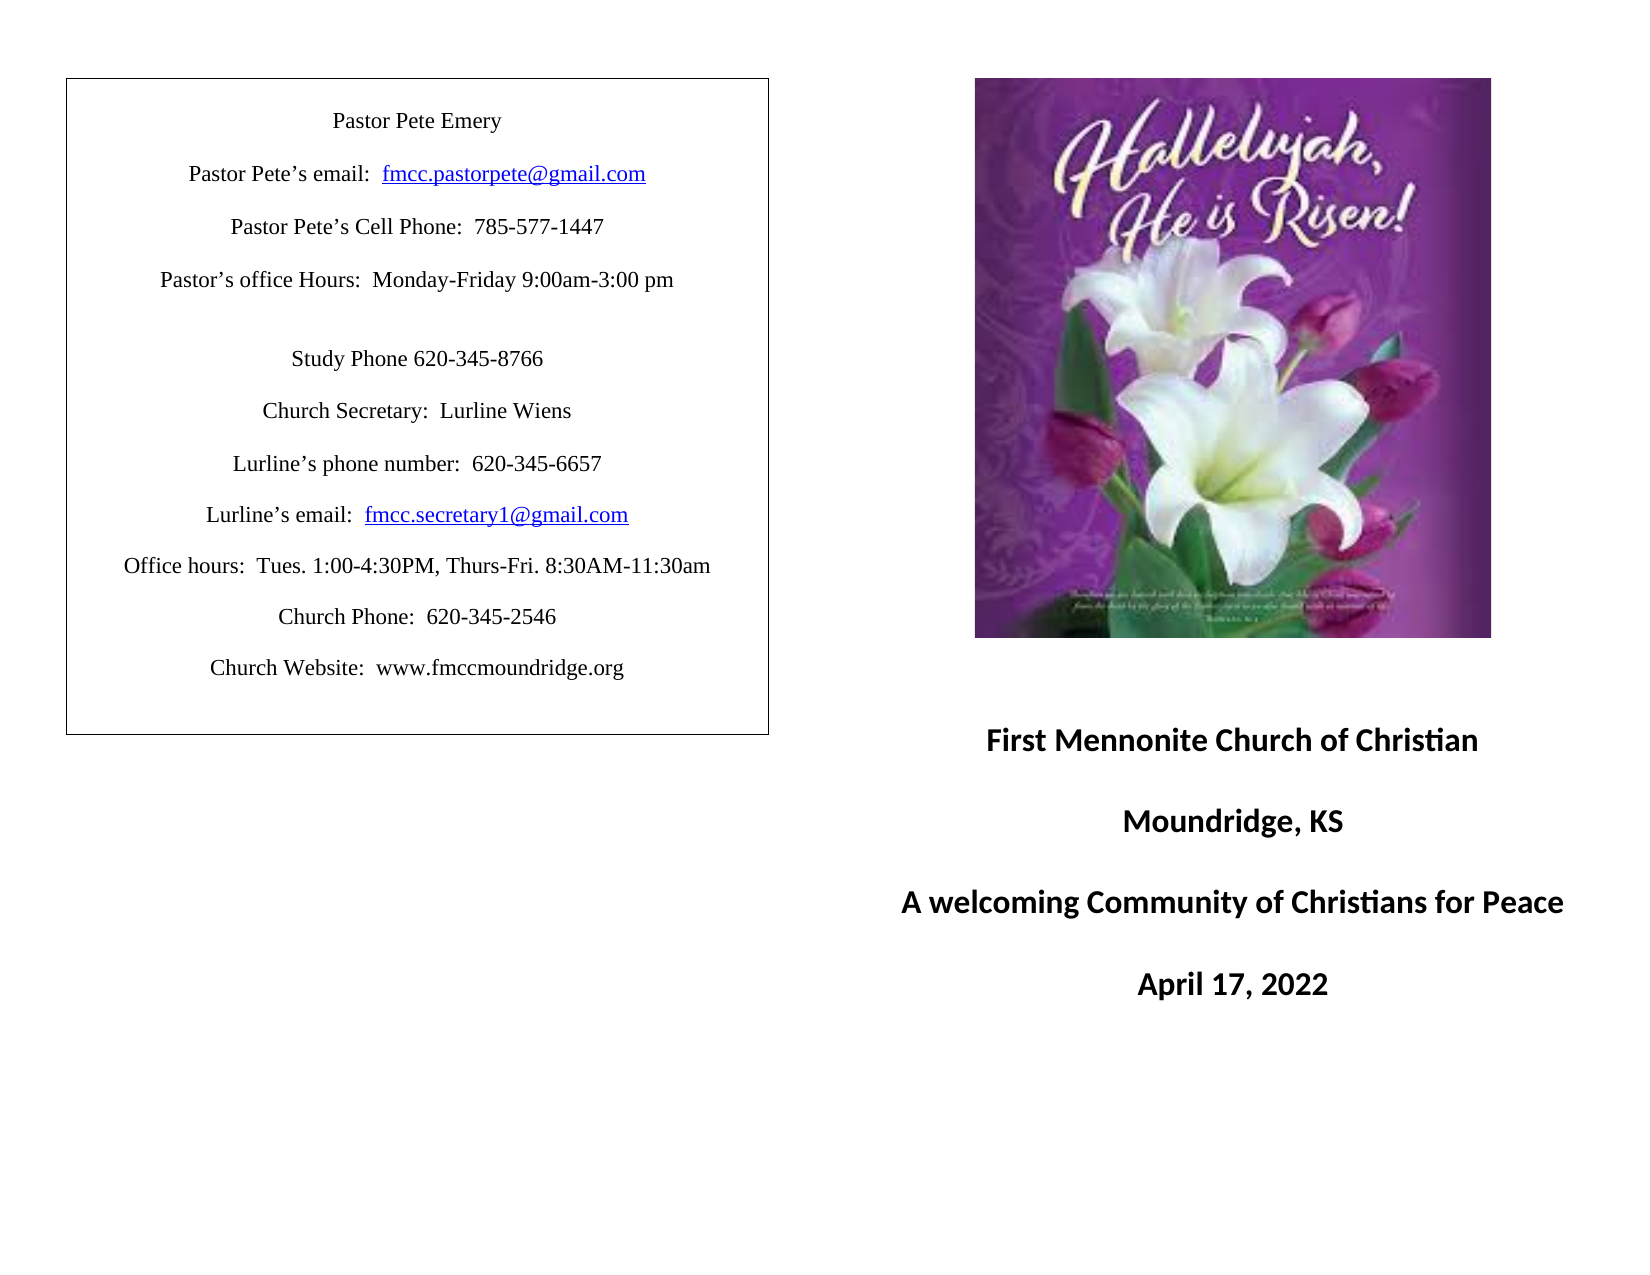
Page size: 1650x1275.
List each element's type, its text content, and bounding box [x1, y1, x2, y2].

text April 17, 2022 [891, 963, 1575, 1004]
text Lurline’s email: fmcc.secretary1@gmail.com [67, 498, 768, 528]
text Lurline’s phone number: 620-345-6657 [75, 450, 759, 477]
text A welcoming Community of Christians for Peace [891, 882, 1575, 922]
text Study Phone 620-345-8766 [75, 345, 759, 371]
text First Mennonite Church of Christian [891, 719, 1575, 759]
text Church Phone: 620-345-2546 [67, 600, 768, 630]
text Church Secretary: Lurline Wiens [75, 397, 759, 424]
text Church Website: www.fmccmoundridge.org [67, 651, 768, 681]
text Moundridge, KS [891, 800, 1575, 841]
text Pastor Pete’s email: fmcc.pastorpete@gmail.com [75, 160, 759, 187]
text Pastor Pete’s Cell Phone: 785-577-1447 [75, 213, 759, 239]
picture [974, 78, 1492, 638]
text Pastor Pete Emery [75, 108, 759, 134]
text Office hours: Tues. 1:00-4:30PM, Thurs-Fri. 8:30AM-11:30am [67, 549, 768, 579]
text Pastor’s office Hours: Monday-Friday 9:00am-3:00 pm [75, 266, 759, 292]
